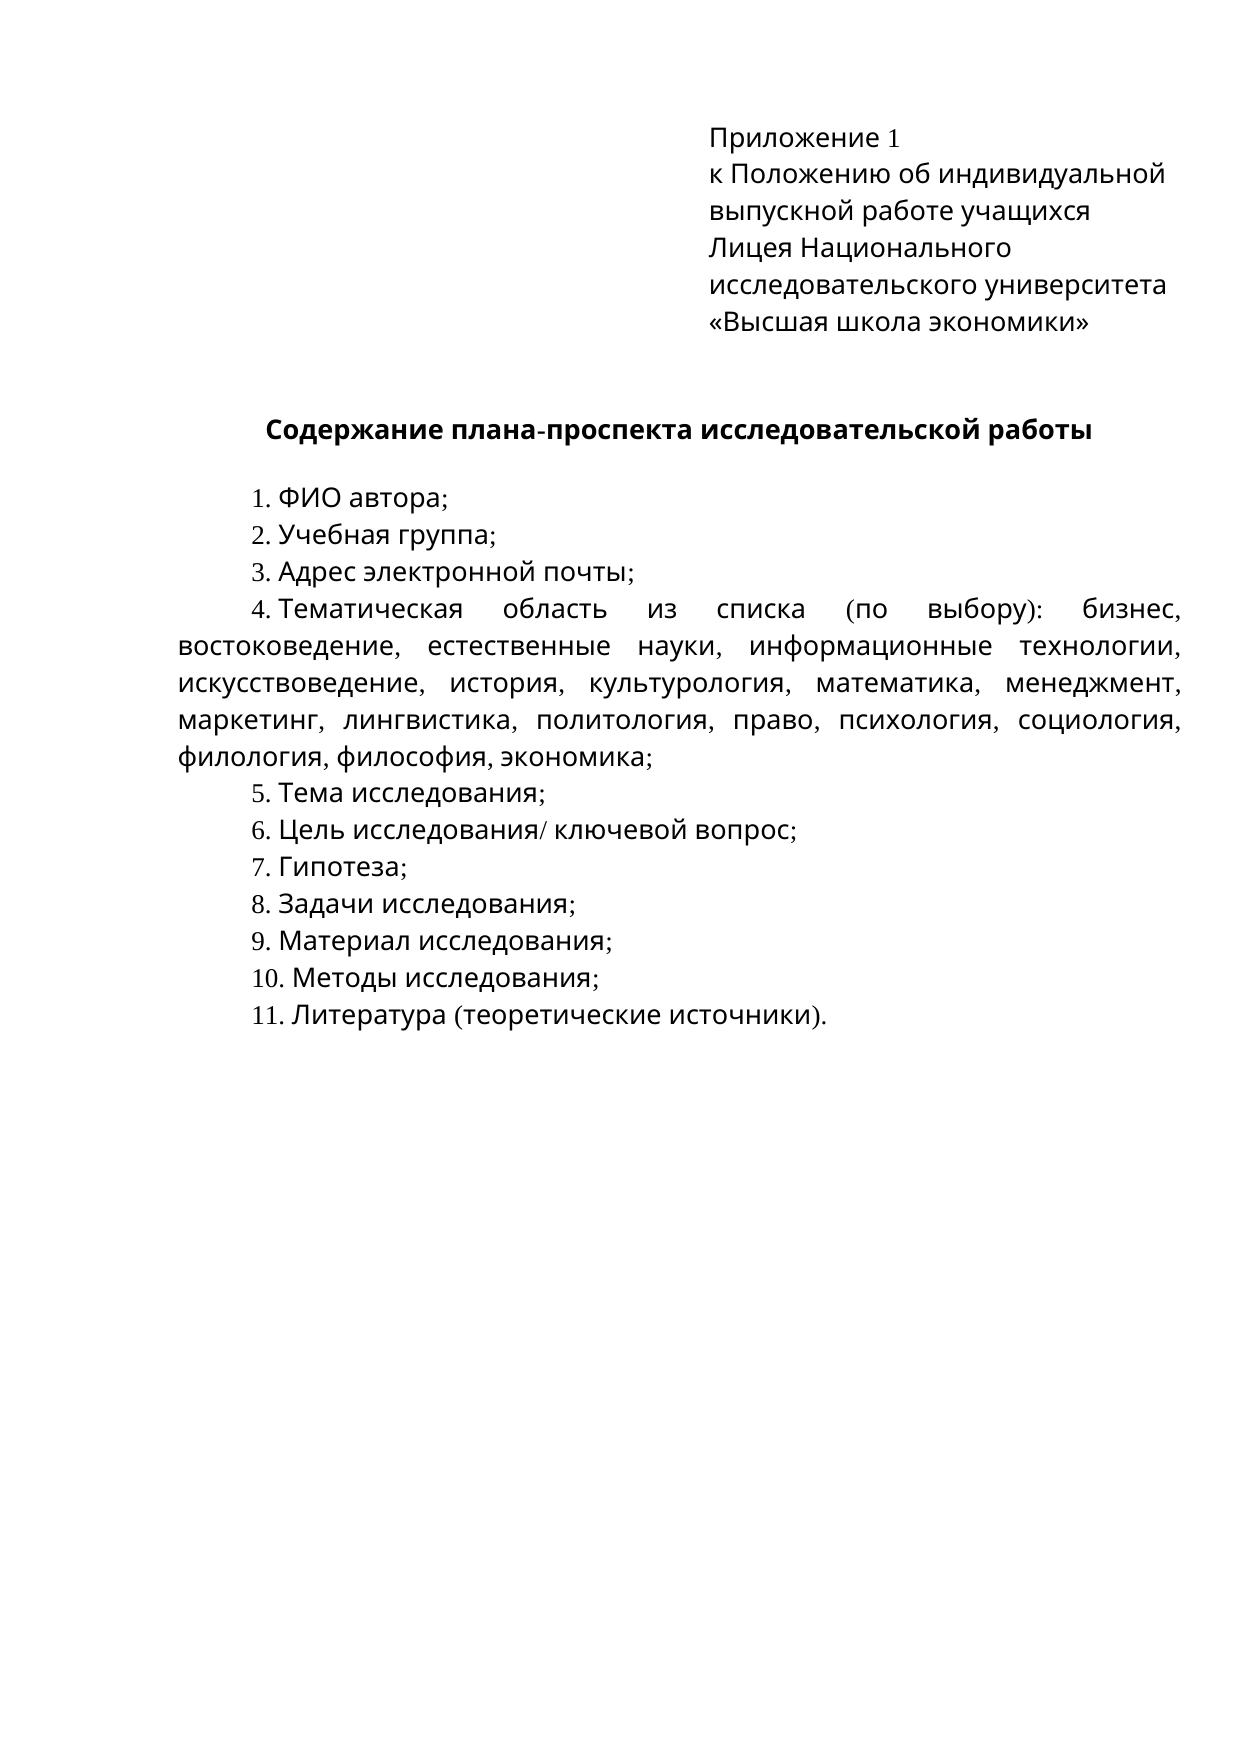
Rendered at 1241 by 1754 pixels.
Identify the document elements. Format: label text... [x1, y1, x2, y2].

list Тема исследования; [177, 774, 1181, 811]
text Приложение 1 [709, 118, 1181, 155]
text Содержание плана-проспекта исследовательской работы [177, 411, 1181, 448]
list Литература (теоретические источники). [177, 995, 1181, 1032]
list Цель исследования/ ключевой вопрос; [177, 811, 1181, 848]
list Гипотеза; [177, 848, 1181, 884]
text к Положению об индивидуальной [709, 155, 1181, 192]
list Учебная группа; [177, 516, 1181, 553]
list Тематическая область из списка (по выбору): бизнес, востоковедение, естественные науки, информационные технологии, искусствоведение, история, культурология, математика, менеджмент, маркетинг, лингвистика, политология, право, психология, социология, филология, философия, экономика; [177, 589, 1181, 774]
list Адрес электронной почты; [177, 553, 1181, 589]
list Методы исследования; [177, 958, 1181, 995]
list ФИО автора; [177, 479, 1181, 516]
list Материал исследования; [177, 921, 1181, 958]
list Задачи исследования; [177, 884, 1181, 921]
text выпускной работе учащихся Лицея Национального исследовательского университета «Высшая школа экономики» [709, 192, 1181, 339]
